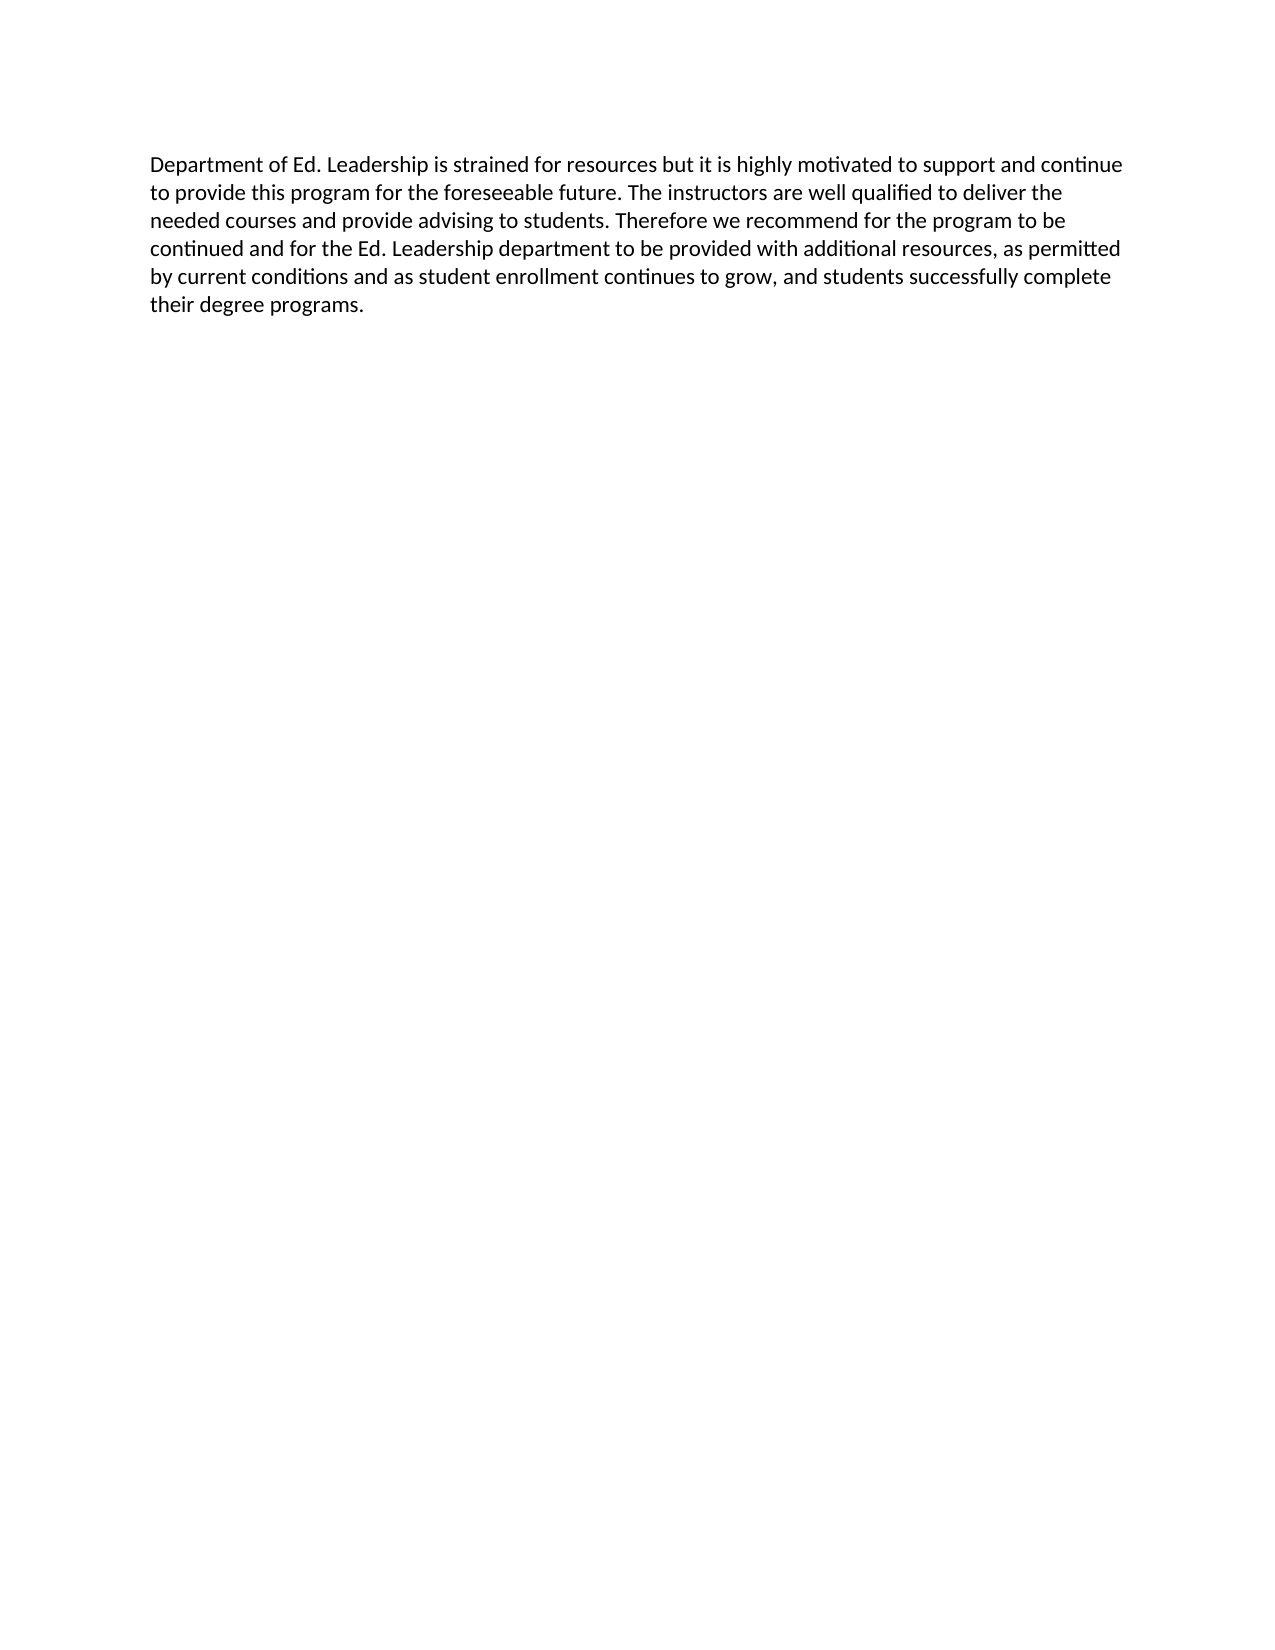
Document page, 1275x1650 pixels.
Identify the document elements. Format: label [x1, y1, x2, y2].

text [150, 150, 1125, 318]
